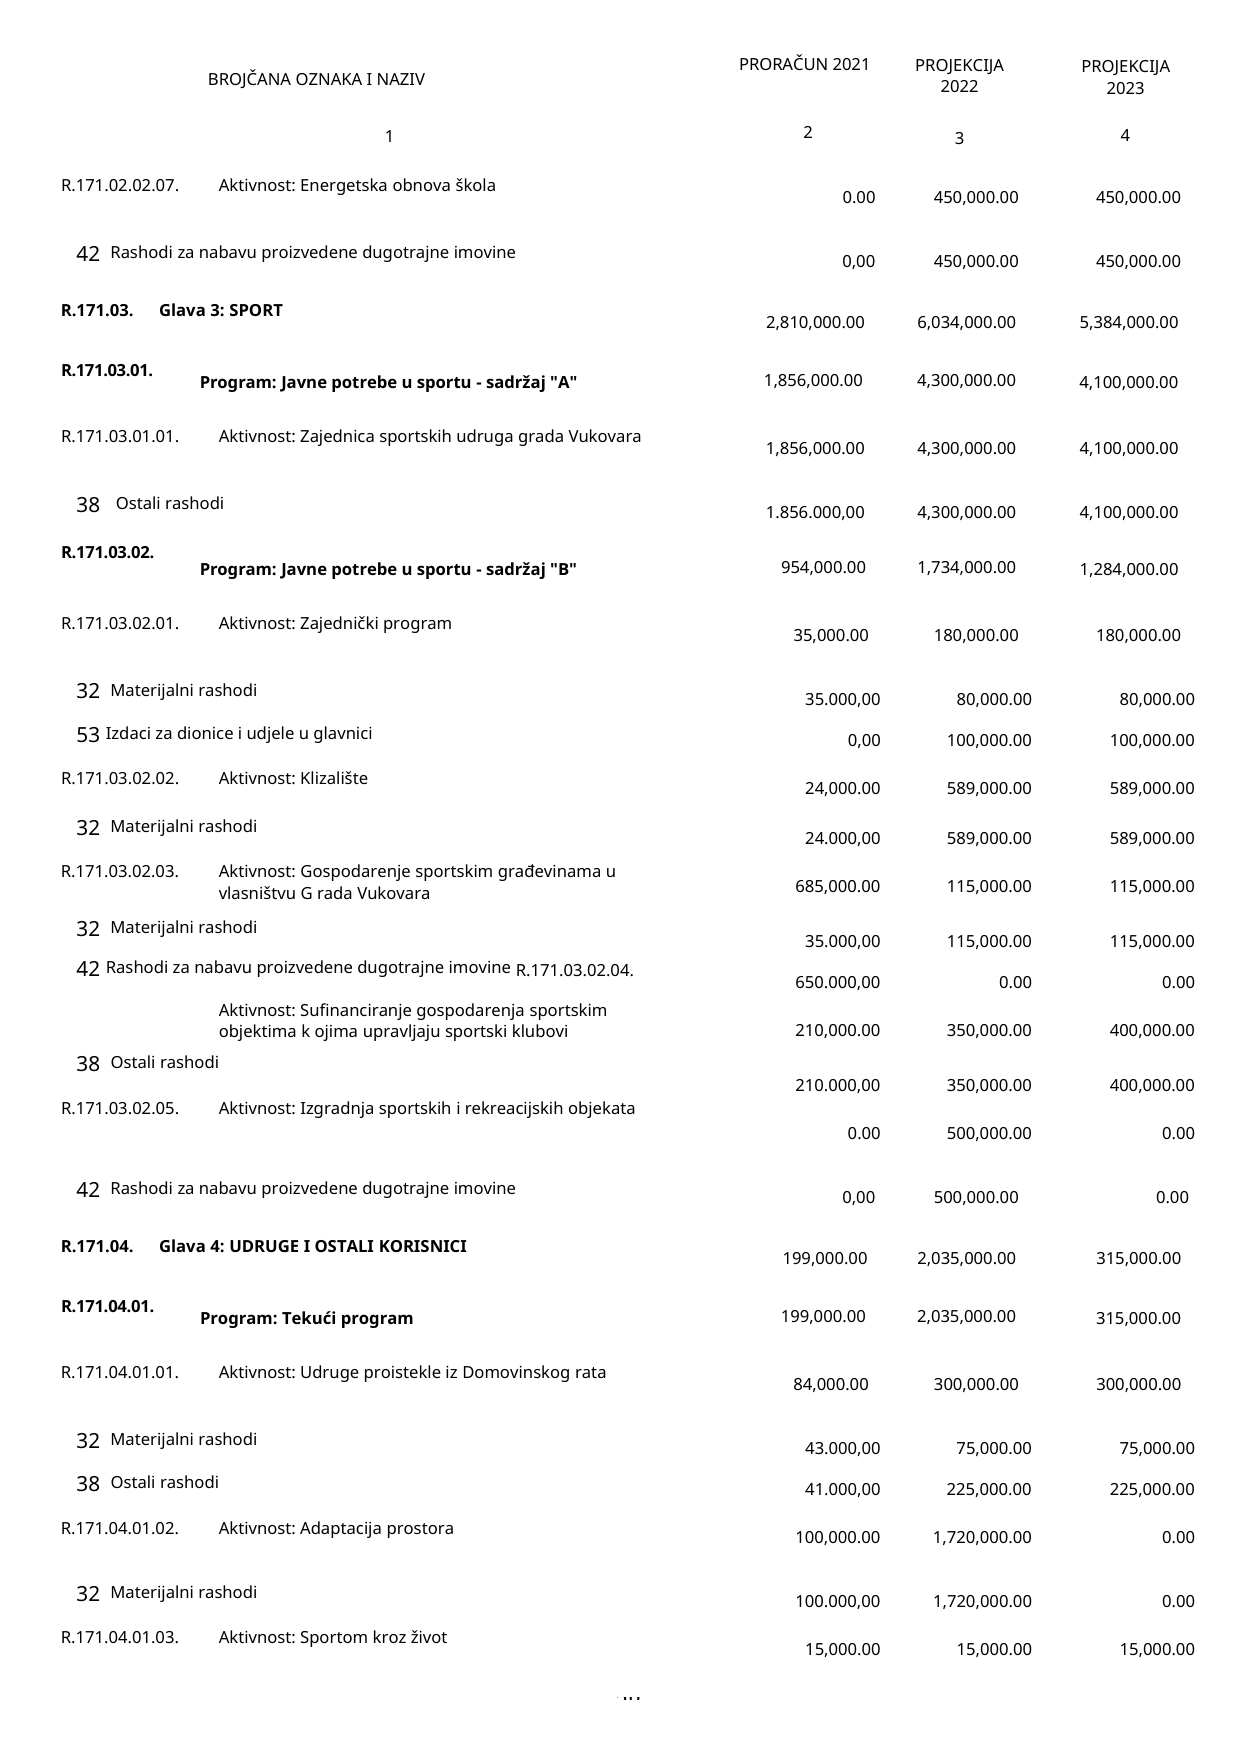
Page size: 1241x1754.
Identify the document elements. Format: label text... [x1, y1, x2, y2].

text 0,00 [842, 249, 884, 272]
text 38 Ostali rashodi [76, 1049, 679, 1078]
text 1,734,000.00 [917, 556, 1036, 578]
text 24.000,00 [757, 826, 881, 849]
text R.171.03.02.03. Aktivnost: Gospodarenje sportskim građevinama u vlasništvu G rada Vukovara [61, 860, 647, 904]
text 4,300,000.00 [917, 500, 1032, 523]
text 2 [740, 121, 875, 144]
text 115,000.00 [1071, 875, 1194, 898]
text 6,034,000.00 [917, 311, 1036, 333]
text BROJČANA OZNAKA I NAZIV [208, 67, 452, 90]
text PRORAČUN 2021 [734, 53, 875, 76]
text 4 [1021, 124, 1230, 147]
text 0.00 [757, 1122, 880, 1144]
text 75,000.00 [892, 1436, 1032, 1459]
text 225,000.00 [1071, 1478, 1194, 1500]
text 100,000.00 [908, 728, 1032, 751]
text 450,000.00 [933, 249, 1035, 272]
text 41.000,00 [757, 1478, 881, 1500]
subtitle R.171.04.01. [61, 1294, 177, 1317]
text 32 Materijalni rashodi [76, 813, 679, 841]
text 500,000.00 [933, 1185, 1035, 1208]
text 4,100,000.00 [1079, 437, 1230, 460]
text 0.00 [1082, 1589, 1195, 1612]
text 210.000,00 [757, 1073, 880, 1096]
text 43.000,00 [757, 1436, 881, 1459]
text 199,000.00 [781, 1305, 883, 1327]
text 1.856.000,00 [766, 500, 880, 523]
text 0,00 [768, 728, 881, 751]
text 115,000.00 [908, 875, 1032, 898]
text 3 [908, 126, 1011, 149]
text 42 Rashodi za nabavu proizvedene dugotrajne imovine [76, 1175, 553, 1203]
text 350,000.00 [908, 1019, 1032, 1042]
text 650.000,00 [757, 971, 880, 993]
text 35.000,00 [768, 687, 881, 710]
text 1,284,000.00 [1079, 557, 1230, 580]
text 80,000.00 [1071, 687, 1195, 710]
text R.171.03.02.05. Aktivnost: Izgradnja sportskih i rekreacijskih objekata [61, 1096, 679, 1119]
text 4,300,000.00 [917, 437, 1036, 460]
text 1,856,000.00 [766, 437, 884, 460]
text 0,00 [842, 1185, 884, 1208]
text 315,000.00 [1096, 1247, 1230, 1269]
text 38 Ostali rashodi [76, 1469, 479, 1498]
text 589,000.00 [908, 777, 1032, 799]
text 300,000.00 [934, 1373, 1036, 1396]
text 1 [35, 125, 394, 148]
text 35,000.00 [793, 624, 884, 646]
text 32 Materijalni rashodi [76, 1579, 473, 1607]
text 954,000.00 [781, 556, 883, 578]
text 100,000.00 [757, 1526, 880, 1549]
text 32 Materijalni rashodi [76, 914, 679, 942]
text 500,000.00 [908, 1122, 1032, 1144]
text 15,000.00 [892, 1638, 1032, 1660]
subtitle R.171.03.02. [61, 540, 178, 563]
subtitle Glava 4: UDRUGE I OSTALI KORISNICI [61, 1234, 526, 1257]
text 225,000.00 [892, 1478, 1032, 1500]
text 589,000.00 [1071, 826, 1194, 849]
list Aktivnost: Sportom kroz život [61, 1626, 473, 1648]
text 1,720,000.00 [892, 1589, 1032, 1612]
text 80,000.00 [908, 687, 1032, 710]
text 100,000.00 [1071, 728, 1194, 751]
text 100.000,00 [757, 1589, 880, 1612]
text PROJEKCIJA 2023 [1074, 55, 1177, 99]
text 4,300,000.00 [917, 369, 1036, 391]
text 0.00 [908, 971, 1032, 993]
text 32 Materijalni rashodi [76, 677, 412, 705]
text 0.00 [842, 186, 884, 208]
text 685,000.00 [757, 875, 880, 898]
text 350,000.00 [908, 1073, 1032, 1096]
text 450,000.00 [1096, 186, 1230, 208]
text 115,000.00 [1071, 929, 1194, 952]
text 300,000.00 [1096, 1373, 1230, 1396]
text 0.00 [1071, 1526, 1195, 1549]
text 450,000.00 [1096, 249, 1230, 272]
subtitle R.171.03.01. [61, 358, 177, 381]
text 589,000.00 [1071, 777, 1194, 799]
text 315,000.00 [1096, 1306, 1230, 1329]
text 42 Rashodi za nabavu proizvedene dugotrajne imovine R.171.03.02.04. Aktivnost: Sufinanciranje gospodarenja sportskim [61, 945, 639, 1024]
text 38 Ostali rashodi [76, 490, 234, 518]
text 0.00 [1071, 1122, 1195, 1144]
text 42 Rashodi za nabavu proizvedene dugotrajne imovine [76, 239, 553, 267]
text 15,000.00 [757, 1638, 881, 1660]
text 53 Izdaci za dionice i udjele u glavnici R.171.03.02.02. Aktivnost: Klizalište [61, 720, 408, 789]
text Program: Tekući program [200, 1306, 443, 1329]
text R.171.03.02.01. Aktivnost: Zajednički program [61, 612, 477, 634]
text 4,100,000.00 [1079, 370, 1230, 393]
text 24,000.00 [768, 777, 881, 799]
text 84,000.00 [793, 1373, 884, 1396]
text Program: Javne potrebe u sportu - sadržaj "A" [199, 370, 638, 393]
text 35.000,00 [757, 929, 881, 952]
text 180,000.00 [1096, 624, 1230, 646]
text 0.00 [1156, 1185, 1230, 1208]
text R.171.02.02.07. Aktivnost: Energetska obnova škola [61, 174, 524, 196]
text 400,000.00 [1071, 1019, 1194, 1042]
text 2,035,000.00 [917, 1247, 1036, 1269]
text 2,810,000.00 [766, 311, 884, 333]
text 32 Materijalni rashodi [76, 1426, 479, 1454]
text 5,384,000.00 [1079, 311, 1230, 333]
text 199,000.00 [782, 1247, 884, 1269]
text 210,000.00 [757, 1019, 880, 1042]
text 589,000.00 [908, 826, 1032, 849]
list Aktivnost: Udruge proistekle iz Domovinskog rata [61, 1361, 641, 1384]
text PROJEKCIJA 2022 [908, 53, 1011, 98]
list Aktivnost: Adaptacija prostora [61, 1517, 479, 1539]
text 115,000.00 [908, 929, 1032, 952]
text 1,856,000.00 [764, 369, 882, 391]
text R.171.03.01.01. Aktivnost: Zajednica sportskih udruga grada Vukovara [61, 425, 681, 448]
text 400,000.00 [1071, 1073, 1194, 1096]
text 2,035,000.00 [917, 1305, 1036, 1327]
text 180,000.00 [933, 624, 1035, 646]
text 75,000.00 [1071, 1436, 1195, 1459]
text 4,100,000.00 [1079, 500, 1230, 523]
text objektima k ojima upravljaju sportski klubovi [218, 1024, 679, 1040]
text 0.00 [1071, 971, 1195, 993]
text 1,720,000.00 [892, 1526, 1032, 1549]
text 450,000.00 [933, 186, 1036, 208]
text Program: Javne potrebe u sportu - sadržaj "B" [199, 557, 637, 580]
text 15,000.00 [1082, 1638, 1195, 1660]
subtitle Glava 3: SPORT [61, 298, 307, 321]
